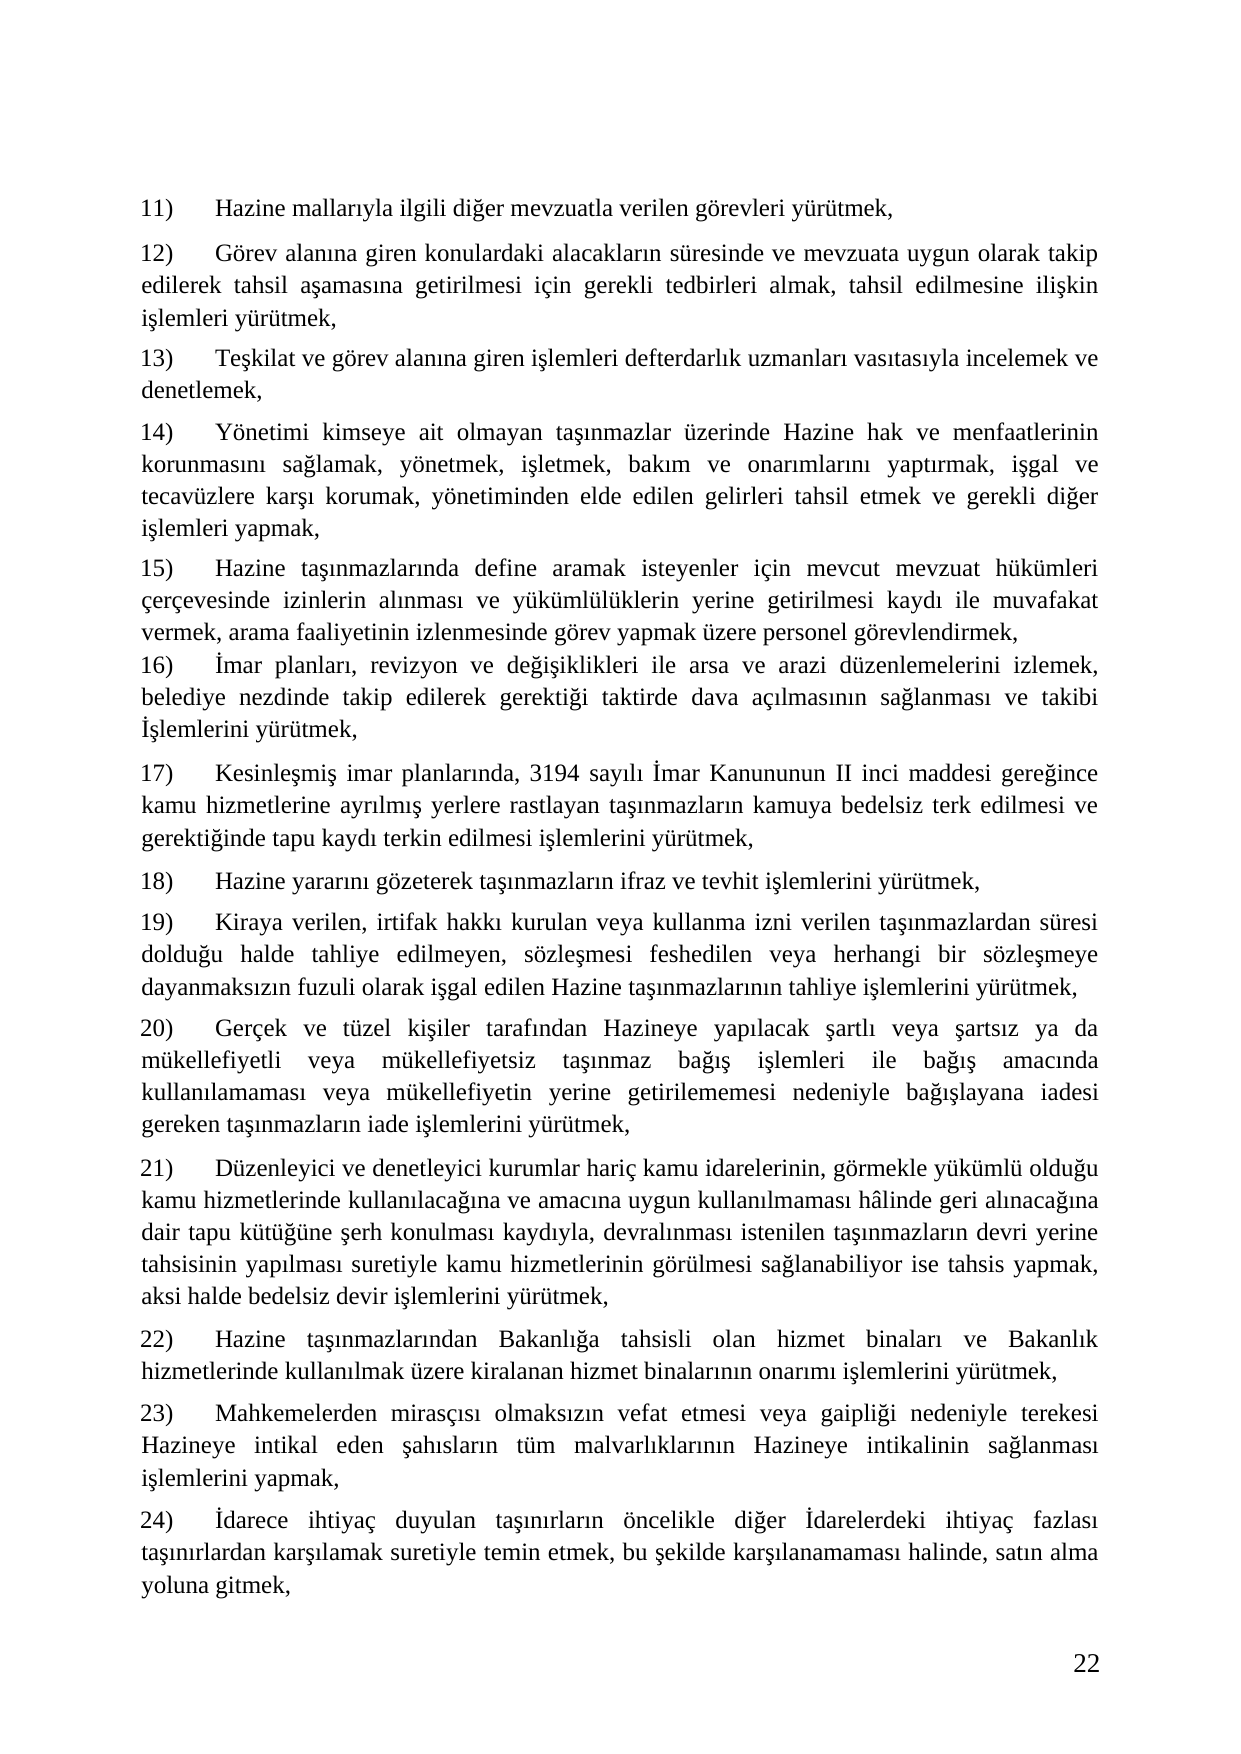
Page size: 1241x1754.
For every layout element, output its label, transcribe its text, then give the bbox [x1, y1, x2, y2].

list İmar planları, revizyon ve değişiklikleri ile arsa ve arazi düzenlemelerini izlemek, belediye nezdinde takip edilerek gerektiği taktirde dava açılmasının sağlanması ve takibi İşlemlerini yürütmek, [140, 650, 1099, 743]
list İdarece ihtiyaç duyulan taşınırların öncelikle diğer İdarelerdeki ihtiyaç fazlası taşınırlardan karşılamak suretiyle temin etmek, bu şekilde karşılanamaması halinde, satın alma yoluna gitmek, [140, 1505, 1099, 1598]
list Teşkilat ve görev alanına giren işlemleri defterdarlık uzmanları vasıtasıyla incelemek ve denetlemek, [140, 343, 1099, 404]
list Kesinleşmiş imar planlarında, 3194 sayılı İmar Kanununun II inci maddesi gereğince kamu hizmetlerine ayrılmış yerlere rastlayan taşınmazların kamuya bedelsiz terk edilmesi ve gerektiğinde tapu kaydı terkin edilmesi işlemlerini yürütmek, [140, 758, 1099, 851]
list Hazine yararını gözeterek taşınmazların ifraz ve tevhit işlemlerini yürütmek, [140, 866, 1099, 894]
list Yönetimi kimseye ait olmayan taşınmazlar üzerinde Hazine hak ve menfaatlerinin korunmasını sağlamak, yönetmek, işletmek, bakım ve onarımlarını yaptırmak, işgal ve tecavüzlere karşı korumak, yönetiminden elde edilen gelirleri tahsil etmek ve gerekli diğer işlemleri yapmak, [140, 417, 1099, 542]
list Düzenleyici ve denetleyici kurumlar hariç kamu idarelerinin, görmekle yükümlü olduğu kamu hizmetlerinde kullanılacağına ve amacına uygun kullanılmaması hâlinde geri alınacağına dair tapu kütüğüne şerh konulması kaydıyla, devralınması istenilen taşınmazların devri yerine tahsisinin yapılması suretiyle kamu hizmetlerinin görülmesi sağlanabiliyor ise tahsis yapmak, aksi halde bedelsiz devir işlemlerini yürütmek, [140, 1153, 1099, 1310]
list Gerçek ve tüzel kişiler tarafından Hazineye yapılacak şartlı veya şartsız ya da mükellefiyetli veya mükellefiyetsiz taşınmaz bağış işlemleri ile bağış amacında kullanılamaması veya mükellefiyetin yerine getirilememesi nedeniyle bağışlayana iadesi gereken taşınmazların iade işlemlerini yürütmek, [140, 1013, 1099, 1138]
list Hazine taşınmazlarında define aramak isteyenler için mevcut mevzuat hükümleri çerçevesinde izinlerin alınması ve yükümlülüklerin yerine getirilmesi kaydı ile muvafakat vermek, arama faaliyetinin izlenmesinde görev yapmak üzere personel görevlendirmek, [140, 553, 1099, 646]
list Kiraya verilen, irtifak hakkı kurulan veya kullanma izni verilen taşınmazlardan süresi dolduğu halde tahliye edilmeyen, sözleşmesi feshedilen veya herhangi bir sözleşmeye dayanmaksızın fuzuli olarak işgal edilen Hazine taşınmazlarının tahliye işlemlerini yürütmek, [140, 907, 1099, 1000]
list Hazine mallarıyla ilgili diğer mevzuatla verilen görevleri yürütmek, [140, 193, 1099, 221]
list Görev alanına giren konulardaki alacakların süresinde ve mevzuata uygun olarak takip edilerek tahsil aşamasına getirilmesi için gerekli tedbirleri almak, tahsil edilmesine ilişkin işlemleri yürütmek, [140, 238, 1099, 331]
list Hazine taşınmazlarından Bakanlığa tahsisli olan hizmet binaları ve Bakanlık hizmetlerinde kullanılmak üzere kiralanan hizmet binalarının onarımı işlemlerini yürütmek, [140, 1324, 1099, 1385]
list Mahkemelerden mirasçısı olmaksızın vefat etmesi veya gaipliği nedeniyle terekesi Hazineye intikal eden şahısların tüm malvarlıklarının Hazineye intikalinin sağlanması işlemlerini yapmak, [140, 1398, 1099, 1492]
